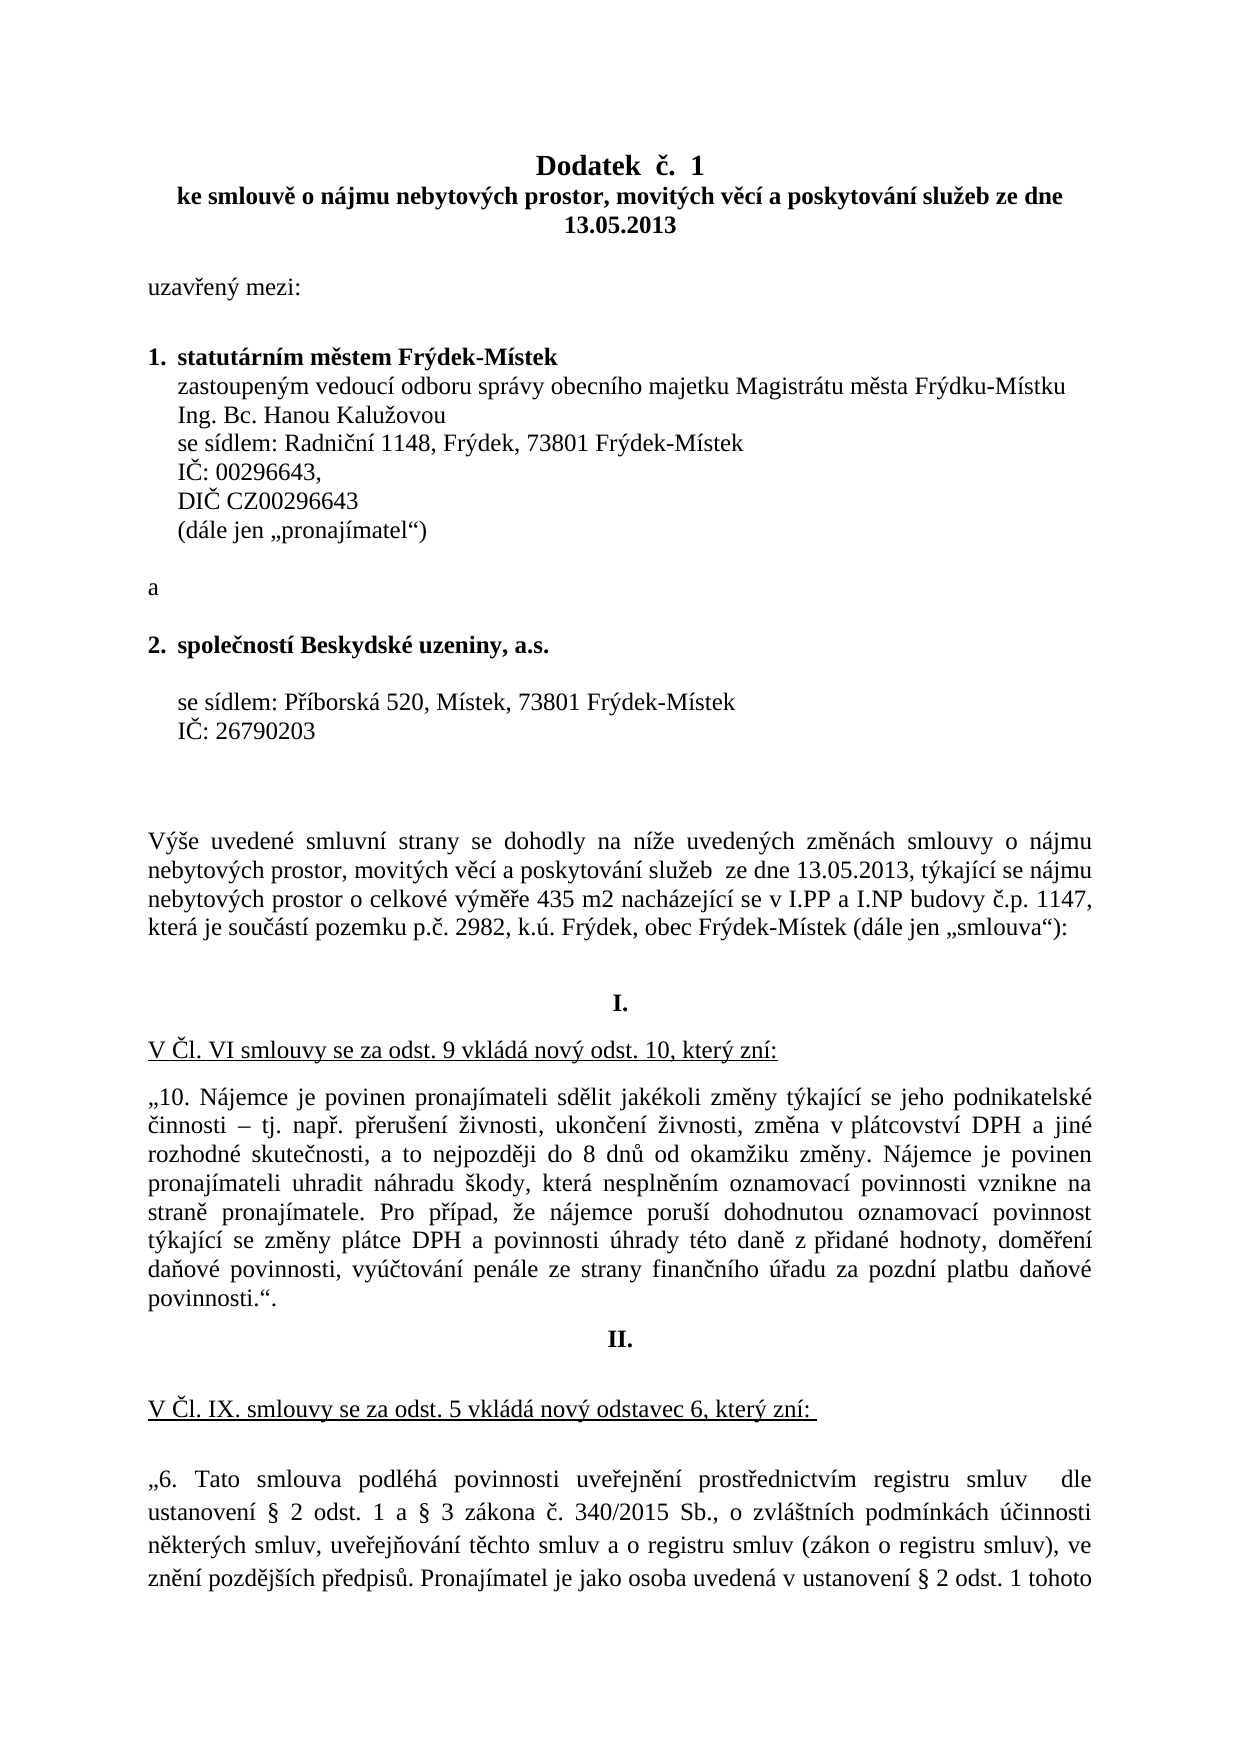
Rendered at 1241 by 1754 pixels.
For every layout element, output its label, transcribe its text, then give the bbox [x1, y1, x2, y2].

text V Čl. VI smlouvy se za odst. 9 vkládá nový odst. 10, který zní: [148, 1035, 1093, 1063]
text IČ: 00296643, [148, 457, 1093, 486]
title ke smlouvě o nájmu nebytových prostor, movitých věcí a poskytování služeb ze dne 13.05.2013 [148, 181, 1093, 239]
text Ing. Bc. Hanou Kalužovou [148, 400, 1093, 428]
title Dodatek č. 1 [148, 148, 1093, 181]
text „10. Nájemce je povinen pronajímateli sdělit jakékoli změny týkající se jeho podnikatelské činnosti – tj. např. přerušení živnosti, ukončení živnosti, změna v plátcovství DPH a jiné rozhodné skutečnosti, a to nejpozději do 8 dnů od okamžiku změny. Nájemce je povinen pronajímateli uhradit náhradu škody, která nesplněním oznamovací povinnosti vznikne na straně pronajímatele. Pro případ, že nájemce poruší dohodnutou oznamovací povinnost týkající se změny plátce DPH a povinnosti úhrady této daně z přidané hodnoty, doměření daňové povinnosti, vyúčtování penále ze strany finančního úřadu za pozdní platbu daňové povinnosti.“. [148, 1082, 1093, 1312]
text V Čl. IX. smlouvy se za odst. 5 vkládá nový odstavec 6, který zní: [148, 1394, 1093, 1423]
list statutárním městem Frýdek-Místek [148, 342, 1093, 371]
text uzavřený mezi: [148, 272, 1093, 301]
text II. [148, 1324, 1093, 1353]
text Výše uvedené smluvní strany se dohodly na níže uvedených změnách smlouvy o nájmu nebytových prostor, movitých věcí a poskytování služeb ze dne 13.05.2013, týkající se nájmu nebytových prostor o celkové výměře 435 m2 nacházející se v I.PP a I.NP budovy č.p. 1147, která je součástí pozemku p.č. 2982, k.ú. Frýdek, obec Frýdek-Místek (dále jen „smlouva“): [148, 826, 1093, 941]
text DIČ CZ00296643 [148, 486, 1093, 515]
text (dále jen „pronajímatel“) [148, 515, 1093, 543]
text zastoupeným vedoucí odboru správy obecního majetku Magistrátu města Frýdku-Místku [148, 371, 1093, 400]
list společností Beskydské uzeniny, a.s. se sídlem: Příborská 520, Místek, 73801 Frýdek-Místek IČ: 26790203 [148, 630, 1093, 769]
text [148, 1464, 1093, 1592]
text I. [148, 988, 1093, 1017]
text a [148, 572, 1093, 601]
text se sídlem: Radniční 1148, Frýdek, 73801 Frýdek-Místek [148, 428, 1093, 457]
